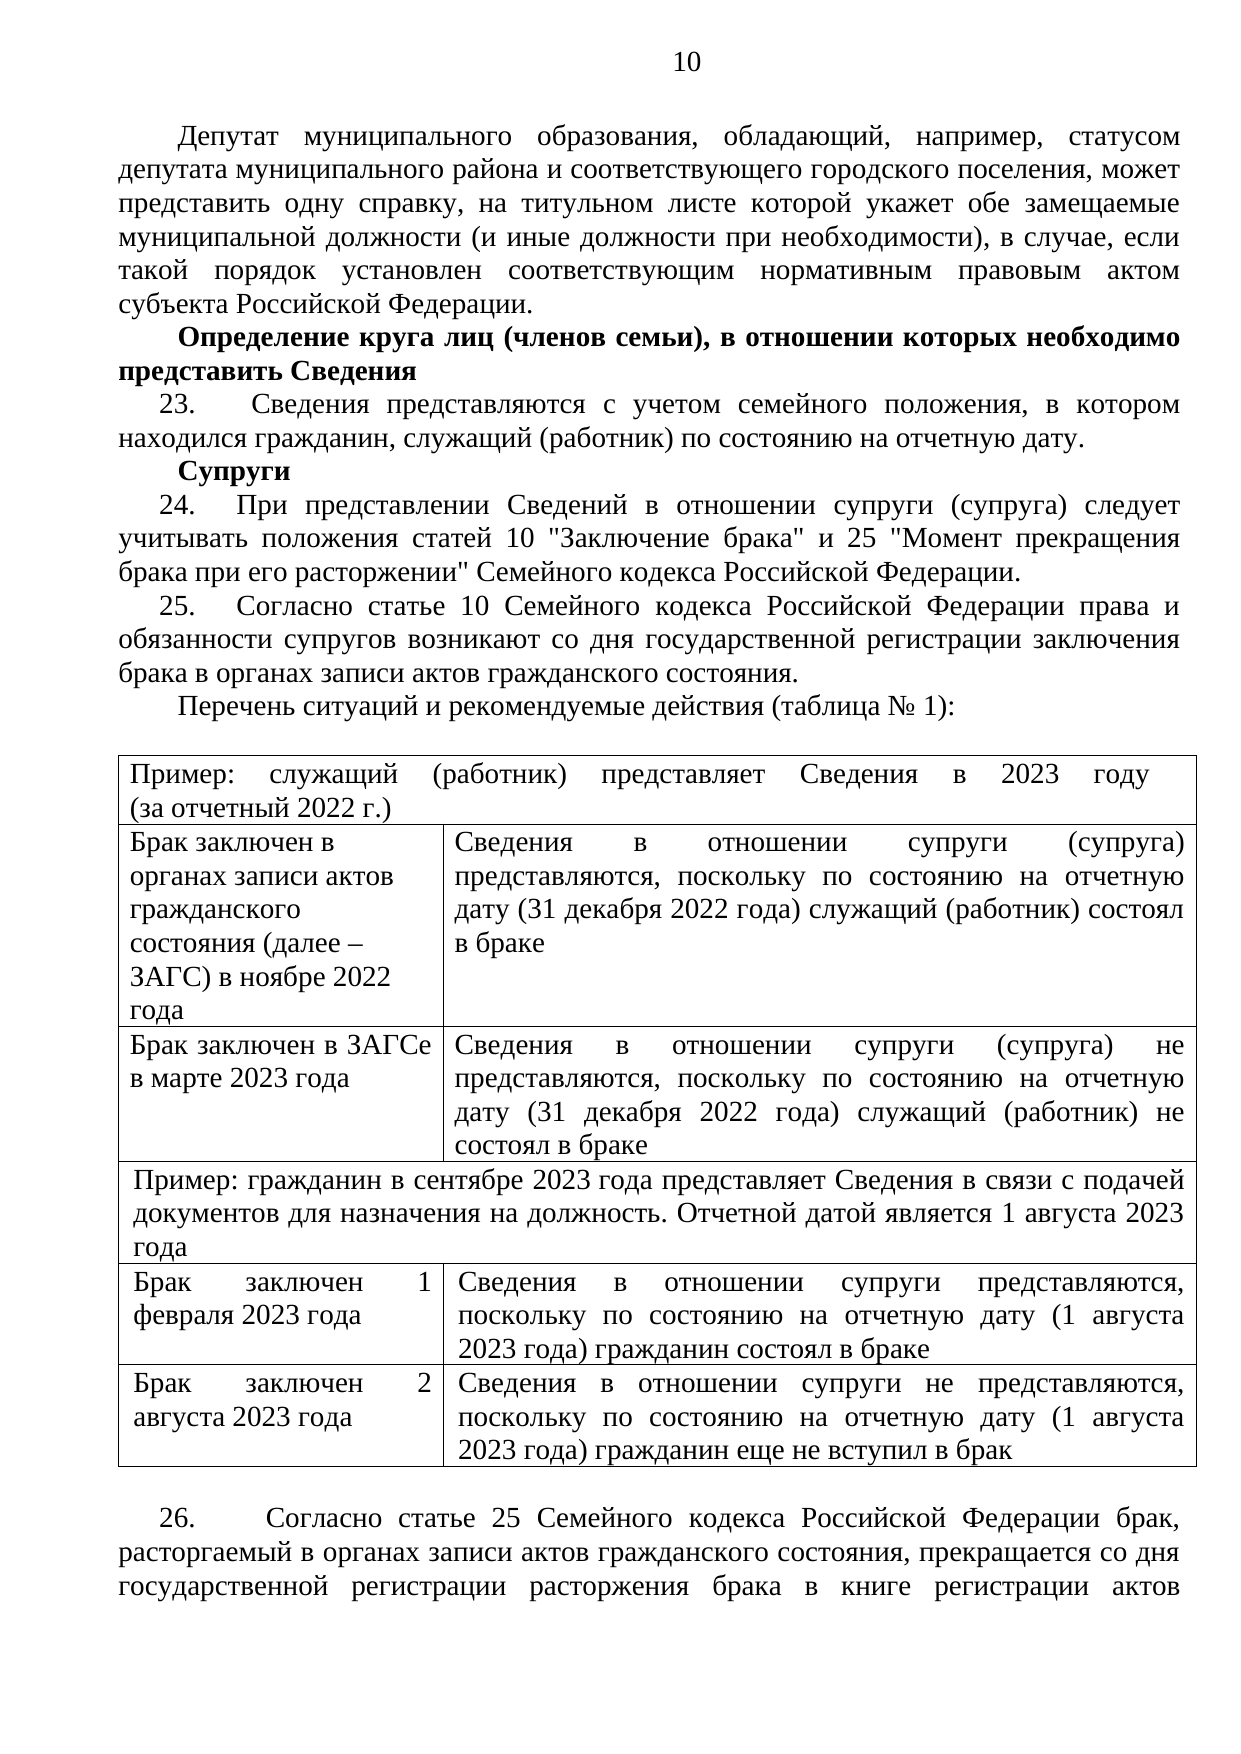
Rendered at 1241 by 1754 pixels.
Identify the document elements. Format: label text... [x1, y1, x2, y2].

table_cell Брак заключен 2 августа 2023 года [119, 1365, 443, 1466]
table_cell Сведения в отношении супруги не представляются, поскольку по состоянию на отчетную дату (1 августа 2023 года) гражданин еще не вступил в брак [444, 1365, 1196, 1466]
table_cell Брак заключен в ЗАГСе в марте 2023 года [119, 1027, 443, 1161]
list Сведения представляются с учетом семейного положения, в котором находился гражданин, служащий (работник) по состоянию на отчетную дату. [118, 386, 1181, 453]
text Супруги [118, 453, 1181, 487]
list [118, 1501, 1181, 1601]
table_cell Сведения в отношении супруги представляются, поскольку по состоянию на отчетную дату (1 августа 2023 года) гражданин состоял в браке [444, 1264, 1196, 1364]
table_cell Пример: гражданин в сентябре 2023 года представляет Сведения в связи с подачей документов для назначения на должность. Отчетной датой является 1 августа 2023 года [119, 1162, 1196, 1263]
table_cell Брак заключен в органах записи актов гражданского состояния (далее – ЗАГС) в ноябре 2022 года [119, 825, 443, 1026]
text Перечень ситуаций и рекомендуемые действия (таблица № 1): [118, 688, 1181, 722]
text Определение круга лиц (членов семьи), в отношении которых необходимо представить Сведения [118, 319, 1181, 386]
table_header Пример: служащий (работник) представляет Сведения в 2023 году (за отчетный 2022 г.) [119, 756, 1196, 823]
list Согласно статье 10 Семейного кодекса Российской Федерации права и обязанности супругов возникают со дня государственной регистрации заключения брака в органах записи актов гражданского состояния. [118, 588, 1181, 688]
table_cell Сведения в отношении супруги (супруга) не представляются, поскольку по состоянию на отчетную дату (31 декабря 2022 года) служащий (работник) не состоял в браке [444, 1027, 1196, 1161]
text Депутат муниципального образования, обладающий, например, статусом депутата муниципального района и соответствующего городского поселения, может представить одну справку, на титульном листе которой укажет обе замещаемые муниципальной должности (и иные должности при необходимости), в случае, если такой порядок установлен соответствующим нормативным правовым актом субъекта Российской Федерации. [118, 118, 1181, 319]
list При представлении Сведений в отношении супруги (супруга) следует учитывать положения статей 10 "Заключение брака" и 25 "Момент прекращения брака при его расторжении" Семейного кодекса Российской Федерации. [118, 487, 1181, 588]
table_cell Брак заключен 1 февраля 2023 года [119, 1264, 443, 1364]
table_cell Сведения в отношении супруги (супруга) представляются, поскольку по состоянию на отчетную дату (31 декабря 2022 года) служащий (работник) состоял в браке [444, 825, 1196, 1026]
